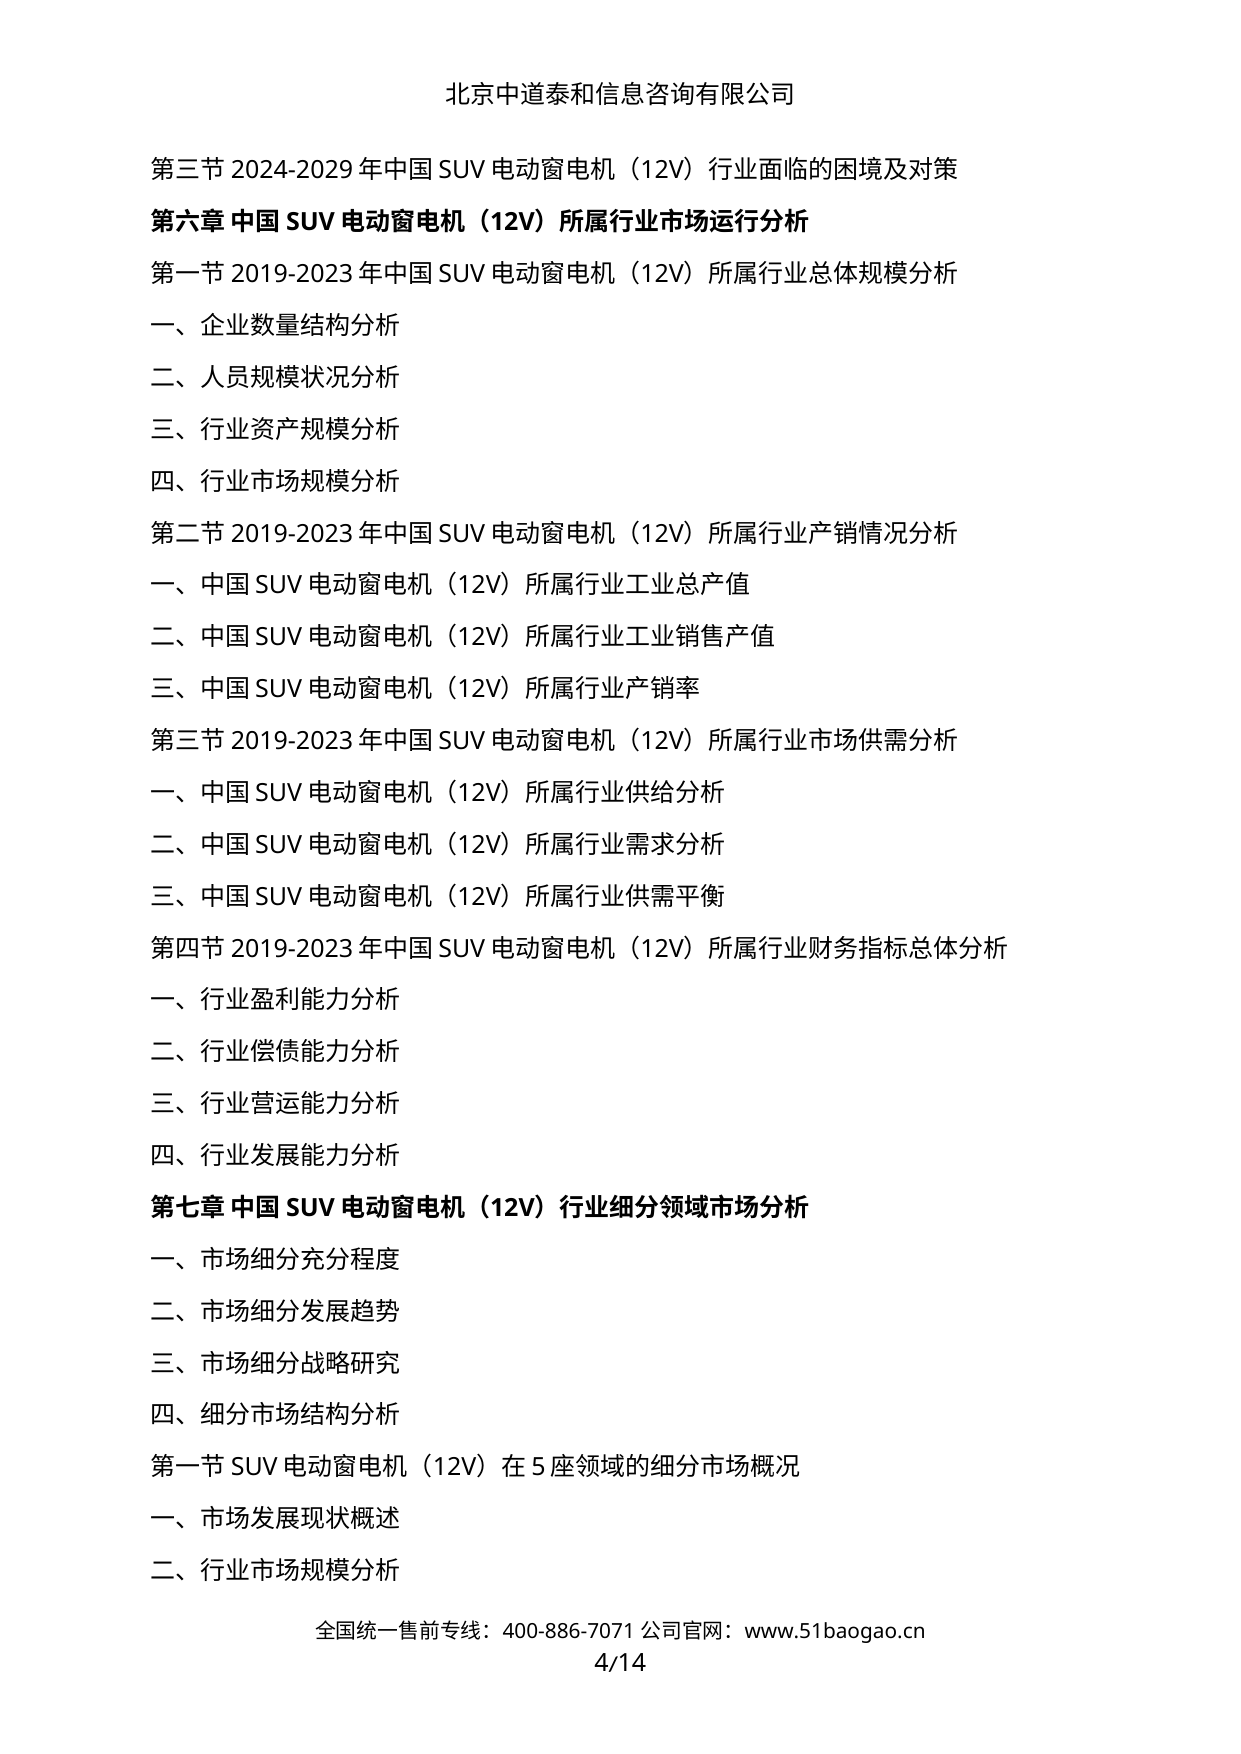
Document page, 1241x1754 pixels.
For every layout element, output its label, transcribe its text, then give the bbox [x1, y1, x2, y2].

text 二、行业偿债能力分析 [150, 1032, 1090, 1068]
text 一、市场细分充分程度 [150, 1239, 1090, 1276]
text 三、市场细分战略研究 [150, 1343, 1090, 1379]
text 第三节 2019-2023年中国SUV电动窗电机（12V）所属行业市场供需分析 [150, 721, 1090, 757]
text 一、中国SUV电动窗电机（12V）所属行业工业总产值 [150, 565, 1090, 601]
text 第一节 SUV电动窗电机（12V）在5座领域的细分市场概况 [150, 1447, 1090, 1483]
text 一、行业盈利能力分析 [150, 980, 1090, 1016]
text 二、中国SUV电动窗电机（12V）所属行业工业销售产值 [150, 617, 1090, 653]
text 二、行业市场规模分析 [150, 1551, 1090, 1587]
text 四、行业发展能力分析 [150, 1136, 1090, 1172]
text 第三节 2024-2029年中国SUV电动窗电机（12V）行业面临的困境及对策 [150, 150, 1090, 186]
text 第七章 中国SUV电动窗电机（12V）行业细分领域市场分析 [150, 1187, 1090, 1224]
text 一、市场发展现状概述 [150, 1499, 1090, 1535]
text 四、行业市场规模分析 [150, 461, 1090, 497]
text 一、中国SUV电动窗电机（12V）所属行业供给分析 [150, 772, 1090, 809]
text 第六章 中国SUV电动窗电机（12V）所属行业市场运行分析 [150, 202, 1090, 238]
text 三、中国SUV电动窗电机（12V）所属行业供需平衡 [150, 876, 1090, 912]
text 二、中国SUV电动窗电机（12V）所属行业需求分析 [150, 824, 1090, 861]
text 三、行业资产规模分析 [150, 409, 1090, 446]
text 四、细分市场结构分析 [150, 1395, 1090, 1431]
text 第一节 2019-2023年中国SUV电动窗电机（12V）所属行业总体规模分析 [150, 254, 1090, 290]
text 三、行业营运能力分析 [150, 1084, 1090, 1120]
text 三、中国SUV电动窗电机（12V）所属行业产销率 [150, 669, 1090, 705]
text 一、企业数量结构分析 [150, 306, 1090, 342]
text 第四节 2019-2023年中国SUV电动窗电机（12V）所属行业财务指标总体分析 [150, 928, 1090, 964]
text 二、人员规模状况分析 [150, 357, 1090, 394]
text 第二节 2019-2023年中国SUV电动窗电机（12V）所属行业产销情况分析 [150, 513, 1090, 549]
text 二、市场细分发展趋势 [150, 1291, 1090, 1327]
